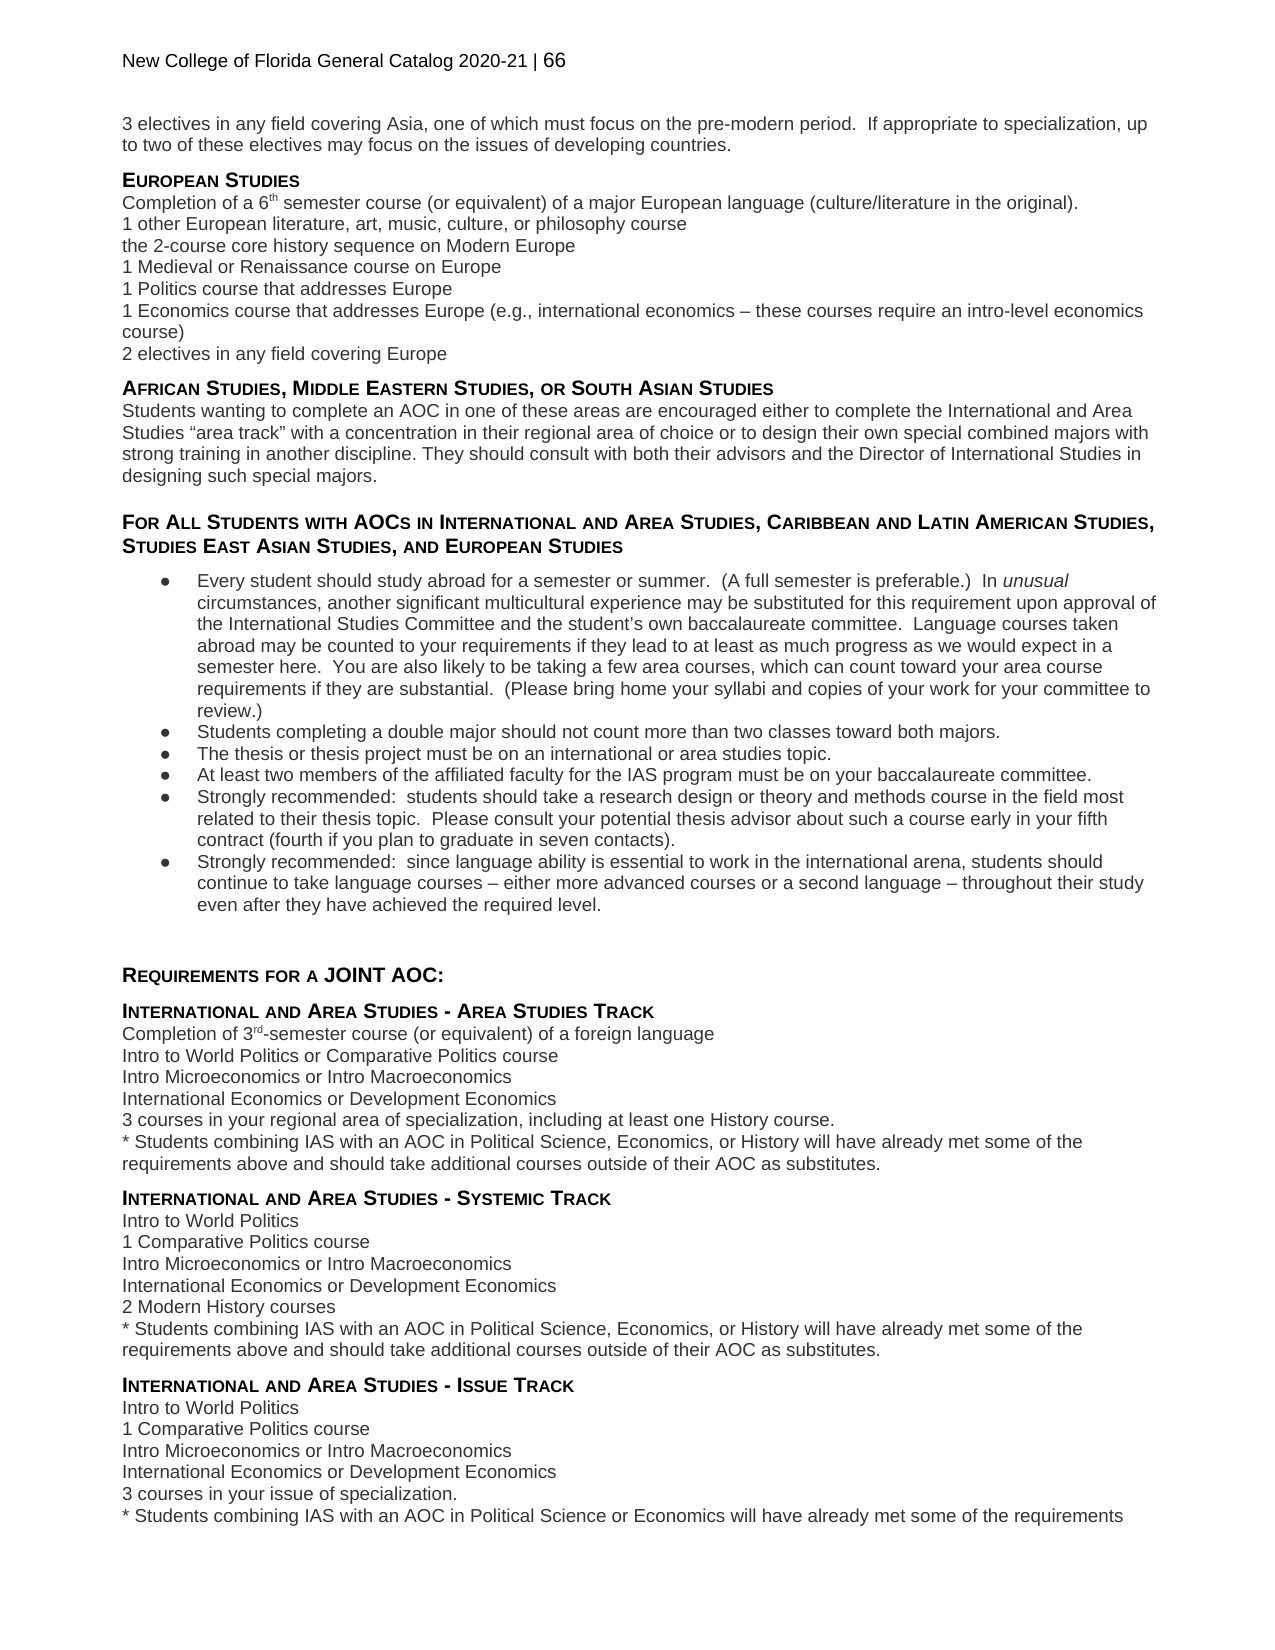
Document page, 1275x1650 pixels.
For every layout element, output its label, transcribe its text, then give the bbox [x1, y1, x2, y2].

text * Students combining IAS with an AOC in Political Science, Economics, or History will have already met some of the requirements above and should take additional courses outside of their AOC as substitutes. [122, 1318, 1162, 1361]
text 1 Medieval or Renaissance course on Europe [122, 256, 1162, 278]
text International and Area Studies - Issue Track [122, 1373, 1162, 1397]
text 3 electives in any field covering Asia, one of which must focus on the pre-modern period. If appropriate to specialization, up to two of these electives may focus on the issues of developing countries. [122, 112, 1162, 156]
text 2 electives in any field covering Europe [122, 342, 1162, 364]
text * Students combining IAS with an AOC in Political Science, Economics, or History will have already met some of the requirements above and should take additional courses outside of their AOC as substitutes. [122, 1131, 1162, 1174]
text Intro to World Politics or Comparative Politics course [122, 1044, 1162, 1066]
text Students wanting to complete an AOC in one of these areas are encouraged either to complete the International and Area Studies “area track” with a concentration in their regional area of choice or to design their own special combined majors with strong training in another discipline. They should consult with both their advisors and the Director of International Studies in designing such special majors. [122, 400, 1162, 486]
text International Economics or Development Economics [122, 1088, 1162, 1109]
text 3 courses in your regional area of specialization, including at least one History course. [122, 1109, 1162, 1131]
text 1 Comparative Politics course [122, 1418, 1162, 1440]
text 1 Comparative Politics course [122, 1231, 1162, 1253]
text International Economics or Development Economics [122, 1274, 1162, 1296]
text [122, 1504, 1162, 1526]
text 2 Modern History courses [122, 1296, 1162, 1318]
list The thesis or thesis project must be on an international or area studies topic. [159, 743, 1162, 764]
text the 2-course core history sequence on Modern Europe [122, 235, 1162, 256]
list Strongly recommended: students should take a research design or theory and methods course in the field most related to their thesis topic. Please consult your potential thesis advisor about such a course early in your fifth contract (fourth if you plan to graduate in seven contacts). [159, 786, 1162, 850]
text African Studies, Middle Eastern Studies, or South Asian Studies [122, 376, 1162, 400]
text 1 Politics course that addresses Europe [122, 278, 1162, 299]
text International Economics or Development Economics [122, 1461, 1162, 1483]
text 3 courses in your issue of specialization. [122, 1483, 1162, 1504]
text International and Area Studies - Systemic Track [122, 1186, 1162, 1210]
list Every student should study abroad for a semester or summer. (A full semester is preferable.) In unusual circumstances, another significant multicultural experience may be substituted for this requirement upon approval of the International Studies Committee and the student’s own baccalaureate committee. Language courses taken abroad may be counted to your requirements if they lead to at least as much progress as we would expect in a semester here. You are also likely to be taking a few area courses, which can count toward your area course requirements if they are substantial. (Please bring home your syllabi and copies of your work for your committee to review.) [159, 570, 1162, 721]
text Intro to World Politics [122, 1397, 1162, 1418]
text Completion of a 6th semester course (or equivalent) of a major European language (culture/literature in the original). [122, 192, 1162, 213]
text International and Area Studies - Area Studies Track [122, 999, 1162, 1023]
list Strongly recommended: since language ability is essential to work in the international arena, students should continue to take language courses – either more advanced courses or a second language – throughout their study even after they have achieved the required level. [159, 850, 1162, 915]
text Intro Microeconomics or Intro Macroeconomics [122, 1066, 1162, 1088]
text Completion of 3rd-semester course (or equivalent) of a foreign language [122, 1023, 1162, 1044]
text Requirements for a JOINT AOC: [122, 963, 1162, 987]
text 1 other European literature, art, music, culture, or philosophy course [122, 213, 1162, 235]
list Students completing a double major should not count more than two classes toward both majors. [159, 721, 1162, 743]
text 1 Economics course that addresses Europe (e.g., international economics – these courses require an intro-level economics course) [122, 299, 1162, 342]
text Intro Microeconomics or Intro Macroeconomics [122, 1253, 1162, 1274]
list At least two members of the affiliated faculty for the IAS program must be on your baccalaureate committee. [159, 764, 1162, 786]
text Intro Microeconomics or Intro Macroeconomics [122, 1440, 1162, 1461]
text Intro to World Politics [122, 1210, 1162, 1231]
text For All Students with AOCs in International and Area Studies, Caribbean and Latin American Studies, Studies East Asian Studies, and European Studies [122, 510, 1162, 558]
text European Studies [122, 168, 1162, 192]
